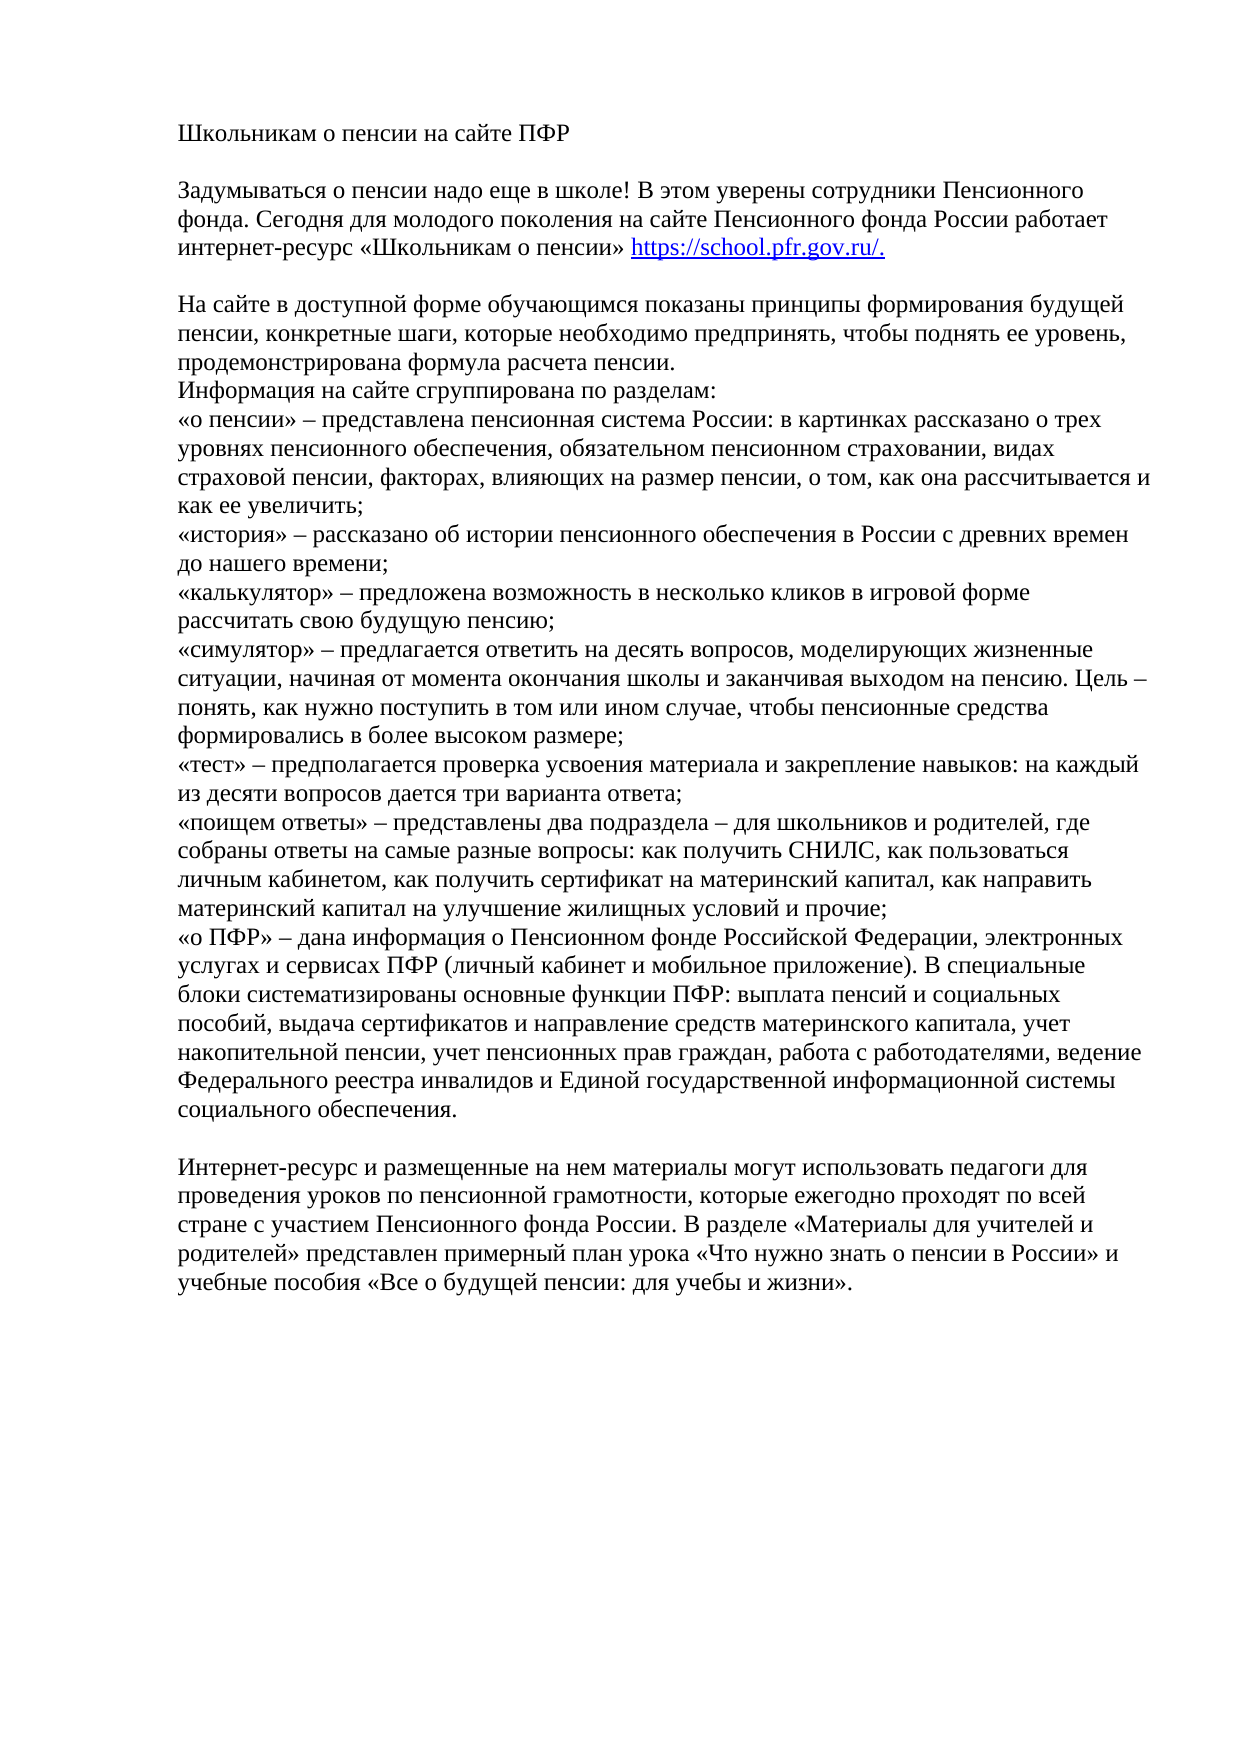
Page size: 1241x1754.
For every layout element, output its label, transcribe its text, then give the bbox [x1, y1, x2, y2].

text Задумываться о пенсии надо еще в школе! В этом уверены сотрудники Пенсионного фонда. Сегодня для молодого поколения на сайте Пенсионного фонда России работает интернет-ресурс «Школьникам о пенсии» https://school.pfr.gov.ru/. [177, 175, 1152, 289]
text «поищем ответы» – представлены два подраздела – для школьников и родителей, где собраны ответы на самые разные вопросы: как получить СНИЛС, как пользоваться личным кабинетом, как получить сертификат на материнский капитал, как направить материнский капитал на улучшение жилищных условий и прочие; [177, 807, 1152, 922]
text Информация на сайте сгруппирована по разделам: [177, 375, 1152, 404]
text «симулятор» – предлагается ответить на десять вопросов, моделирующих жизненные ситуации, начиная от момента окончания школы и заканчивая выходом на пенсию. Цель – понять, как нужно поступить в том или ином случае, чтобы пенсионные средства формировались в более высоком размере; [177, 634, 1152, 749]
text «тест» – предполагается проверка усвоения материала и закрепление навыков: на каждый из десяти вопросов дается три варианта ответа; [177, 749, 1152, 807]
text «калькулятор» – предложена возможность в несколько кликов в игровой форме рассчитать свою будущую пенсию; [177, 577, 1152, 634]
text «о пенсии» – представлена пенсионная система России: в картинках рассказано о трех уровнях пенсионного обеспечения, обязательном пенсионном страховании, видах страховой пенсии, факторах, влияющих на размер пенсии, о том, как она рассчитывается и как ее увеличить; [177, 404, 1152, 519]
text Школьникам о пенсии на сайте ПФР [177, 118, 1152, 175]
text «о ПФР» – дана информация о Пенсионном фонде Российской Федерации, электронных услугах и сервисах ПФР (личный кабинет и мобильное приложение). В специальные блоки систематизированы основные функции ПФР: выплата пенсий и социальных пособий, выдача сертификатов и направление средств материнского капитала, учет накопительной пенсии, учет пенсионных прав граждан, работа с работодателями, ведение Федерального реестра инвалидов и Единой государственной информационной системы социального обеспечения. [177, 922, 1152, 1123]
text На сайте в доступной форме обучающимся показаны принципы формирования будущей пенсии, конкретные шаги, которые необходимо предпринять, чтобы поднять ее уровень, продемонстрирована формула расчета пенсии. [177, 289, 1152, 375]
text Интернет-ресурс и размещенные на нем материалы могут использовать педагоги для проведения уроков по пенсионной грамотности, которые ежегодно проходят по всей стране с участием Пенсионного фонда России. В разделе «Материалы для учителей и родителей» представлен примерный план урока «Что нужно знать о пенсии в России» и учебные пособия «Все о будущей пенсии: для учебы и жизни». [177, 1123, 1152, 1295]
text «история» – рассказано об истории пенсионного обеспечения в России с древних времен до нашего времени; [177, 519, 1152, 577]
